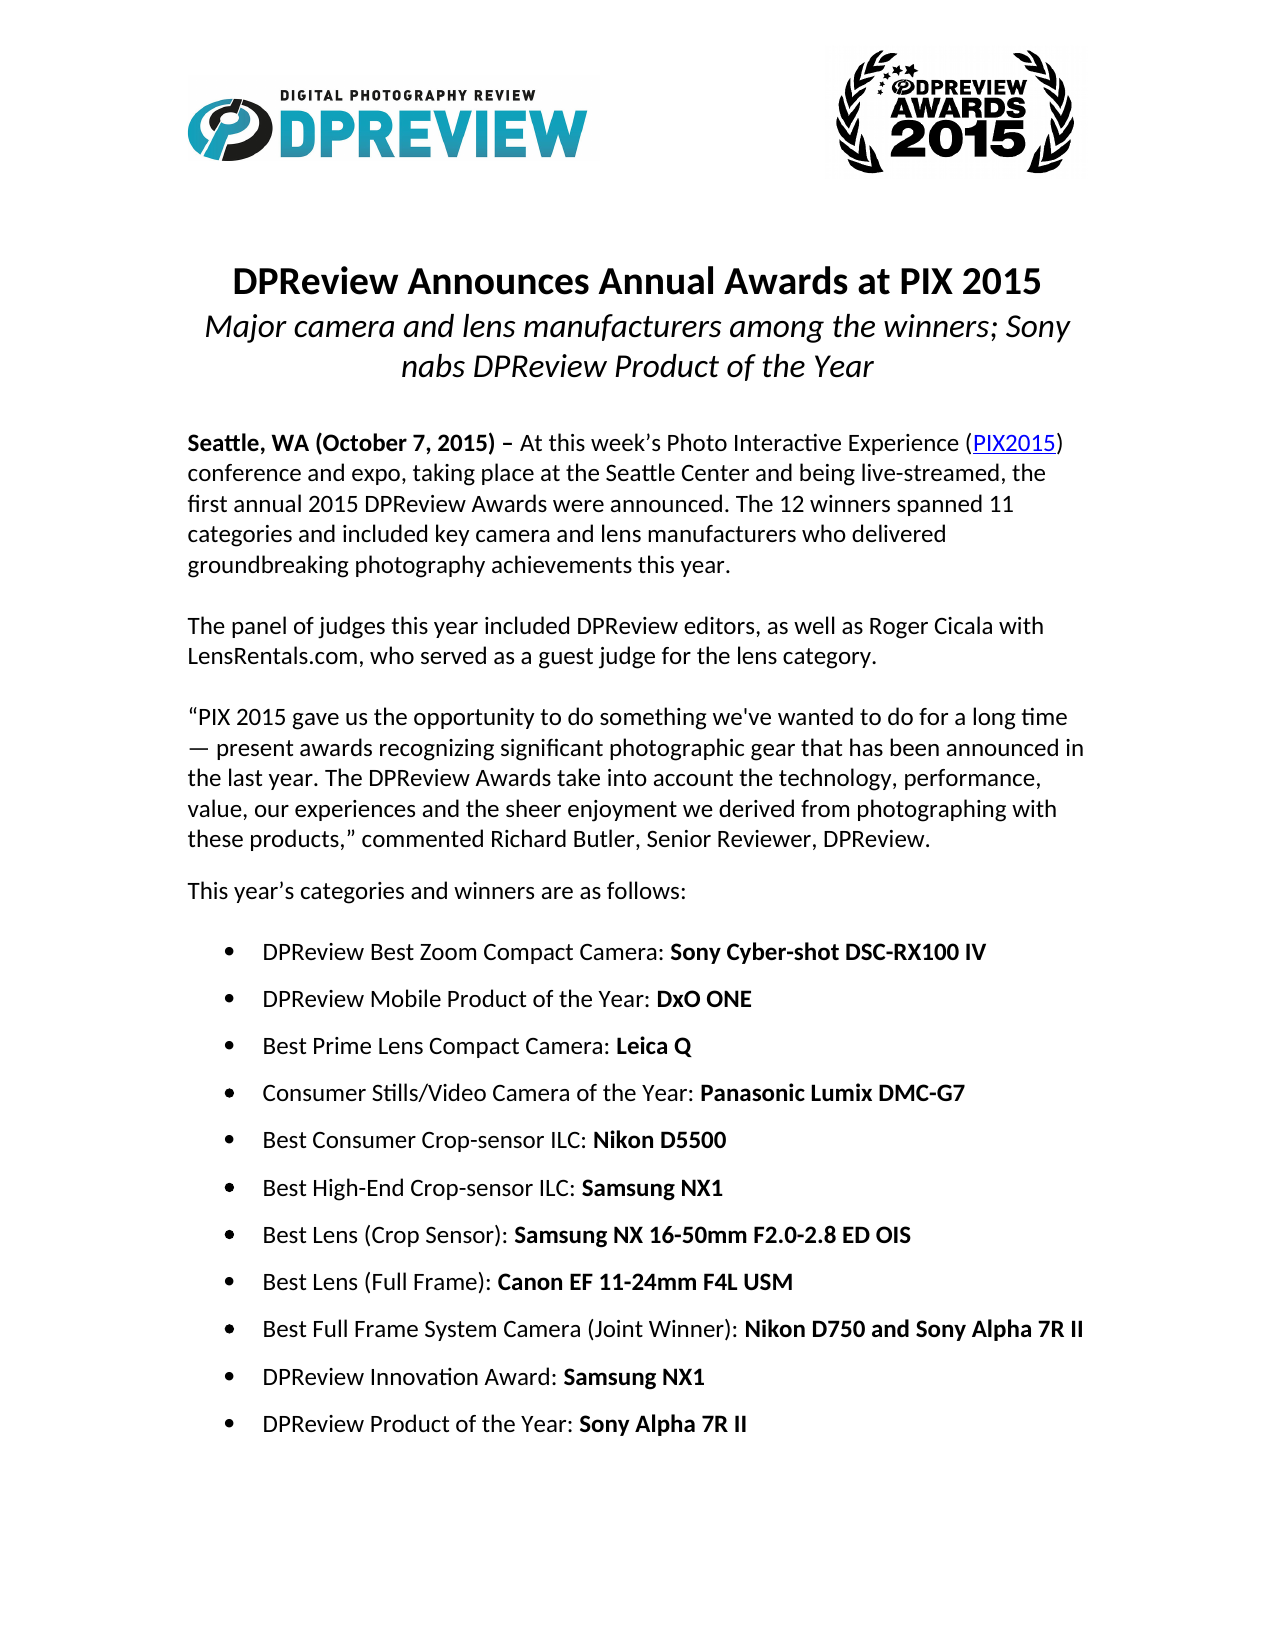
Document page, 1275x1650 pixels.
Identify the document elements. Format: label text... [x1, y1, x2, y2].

text Major camera and lens manufacturers among the winners; Sony nabs DPReview Product of the Year [187, 304, 1087, 386]
list Best Lens (Crop Sensor): Samsung NX 16-50mm F2.0-2.8 ED OIS [225, 1219, 1087, 1249]
list DPReview Product of the Year: Sony Alpha 7R II [225, 1408, 1087, 1438]
list Best Consumer Crop-sensor ILC: Nikon D5500 [225, 1125, 1087, 1155]
text Seattle, WA (October 7, 2015) – At this week’s Photo Interactive Experience (PIX2015) conference and expo, taking place at the Seattle Center and being live-streamed, the first annual 2015 DPReview Awards were announced. The 12 winners spanned 11 categories and included key camera and lens manufacturers who delivered groundbreaking photography achievements this year. [187, 427, 1087, 579]
list DPReview Best Zoom Compact Camera: Sony Cyber-shot DSC-RX100 IV [225, 936, 1087, 966]
text The panel of judges this year included DPReview editors, as well as Roger Cicala with LensRentals.com, who served as a guest judge for the lens category. [187, 610, 1087, 671]
list Best Full Frame System Camera (Joint Winner): Nikon D750 and Sony Alpha 7R II [225, 1313, 1087, 1344]
picture [187, 75, 600, 161]
list Consumer Stills/Video Camera of the Year: Panasonic Lumix DMC-G7 [225, 1077, 1087, 1108]
list Best Prime Lens Compact Camera: Leica Q [225, 1030, 1087, 1061]
list Best Lens (Full Frame): Canon EF 11-24mm F4L USM [225, 1266, 1087, 1297]
picture [825, 45, 1088, 179]
list DPReview Mobile Product of the Year: DxO ONE [225, 983, 1087, 1014]
list Best High-End Crop-sensor ILC: Samsung NX1 [225, 1172, 1087, 1202]
text “PIX 2015 gave us the opportunity to do something we've wanted to do for a long time — present awards recognizing significant photographic gear that has been announced in the last year. The DPReview Awards take into account the technology, performance, value, our experiences and the sheer enjoyment we derived from photographing with these products,” commented Richard Butler, Senior Reviewer, DPReview. [187, 701, 1087, 854]
text DPReview Announces Annual Awards at PIX 2015 [187, 222, 1087, 304]
list DPReview Innovation Award: Samsung NX1 [225, 1361, 1087, 1391]
text This year’s categories and winners are as follows: [187, 875, 1087, 905]
